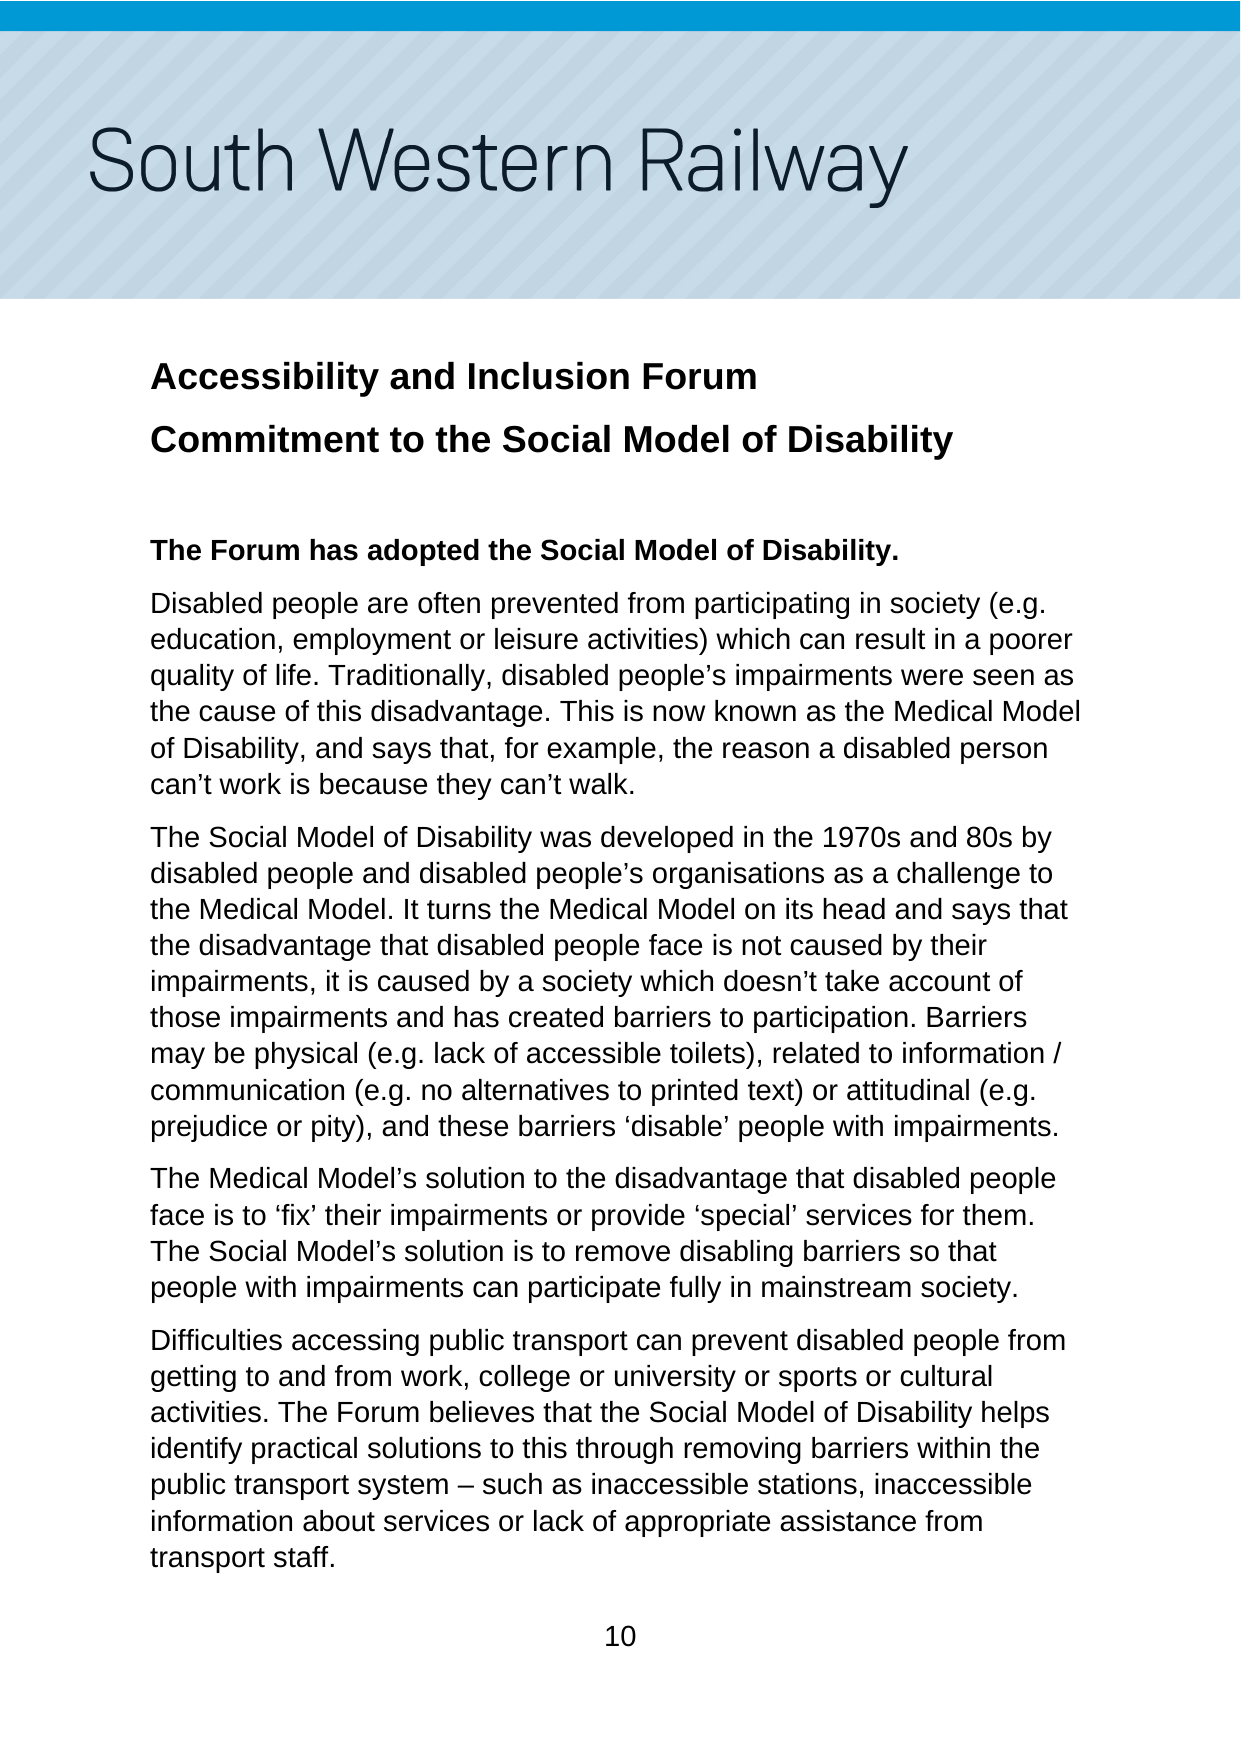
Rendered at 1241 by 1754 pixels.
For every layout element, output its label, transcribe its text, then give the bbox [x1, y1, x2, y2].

picture [0, 32, 1241, 299]
text The Social Model of Disability was developed in the 1970s and 80s by disabled people and disabled people’s organisations as a challenge to the Medical Model. It turns the Medical Model on its head and says that the disadvantage that disabled people face is not caused by their impairments, it is caused by a society which doesn’t take account of those impairments and has created barriers to participation. Barriers may be physical (e.g. lack of accessible toilets), related to information / communication (e.g. no alternatives to printed text) or attitudinal (e.g. prejudice or pity), and these barriers ‘disable’ people with impairments. [150, 819, 1090, 1142]
text The Medical Model’s solution to the disadvantage that disabled people face is to ‘fix’ their impairments or provide ‘special’ services for them. The Social Model’s solution is to remove disabling barriers so that people with impairments can participate fully in mainstream society. [150, 1162, 1090, 1303]
text Commitment to the Social Model of Disability [150, 417, 1090, 460]
text The Forum has adopted the Social Model of Disability. [150, 533, 1090, 567]
text Difficulties accessing public transport can prevent disabled people from getting to and from work, college or university or sports or cultural activities. The Forum believes that the Social Model of Disability helps identify practical solutions to this through removing barriers within the public transport system – such as inaccessible stations, inaccessible information about services or lack of appropriate assistance from transport staff. [150, 1323, 1090, 1573]
text Disabled people are often prevented from participating in society (e.g. education, employment or leisure activities) which can result in a poorer quality of life. Traditionally, disabled people’s impairments were seen as the cause of this disadvantage. This is now known as the Medical Model of Disability, and says that, for example, the reason a disabled person can’t work is because they can’t walk. [150, 586, 1090, 800]
text Accessibility and Inclusion Forum [150, 354, 1090, 397]
